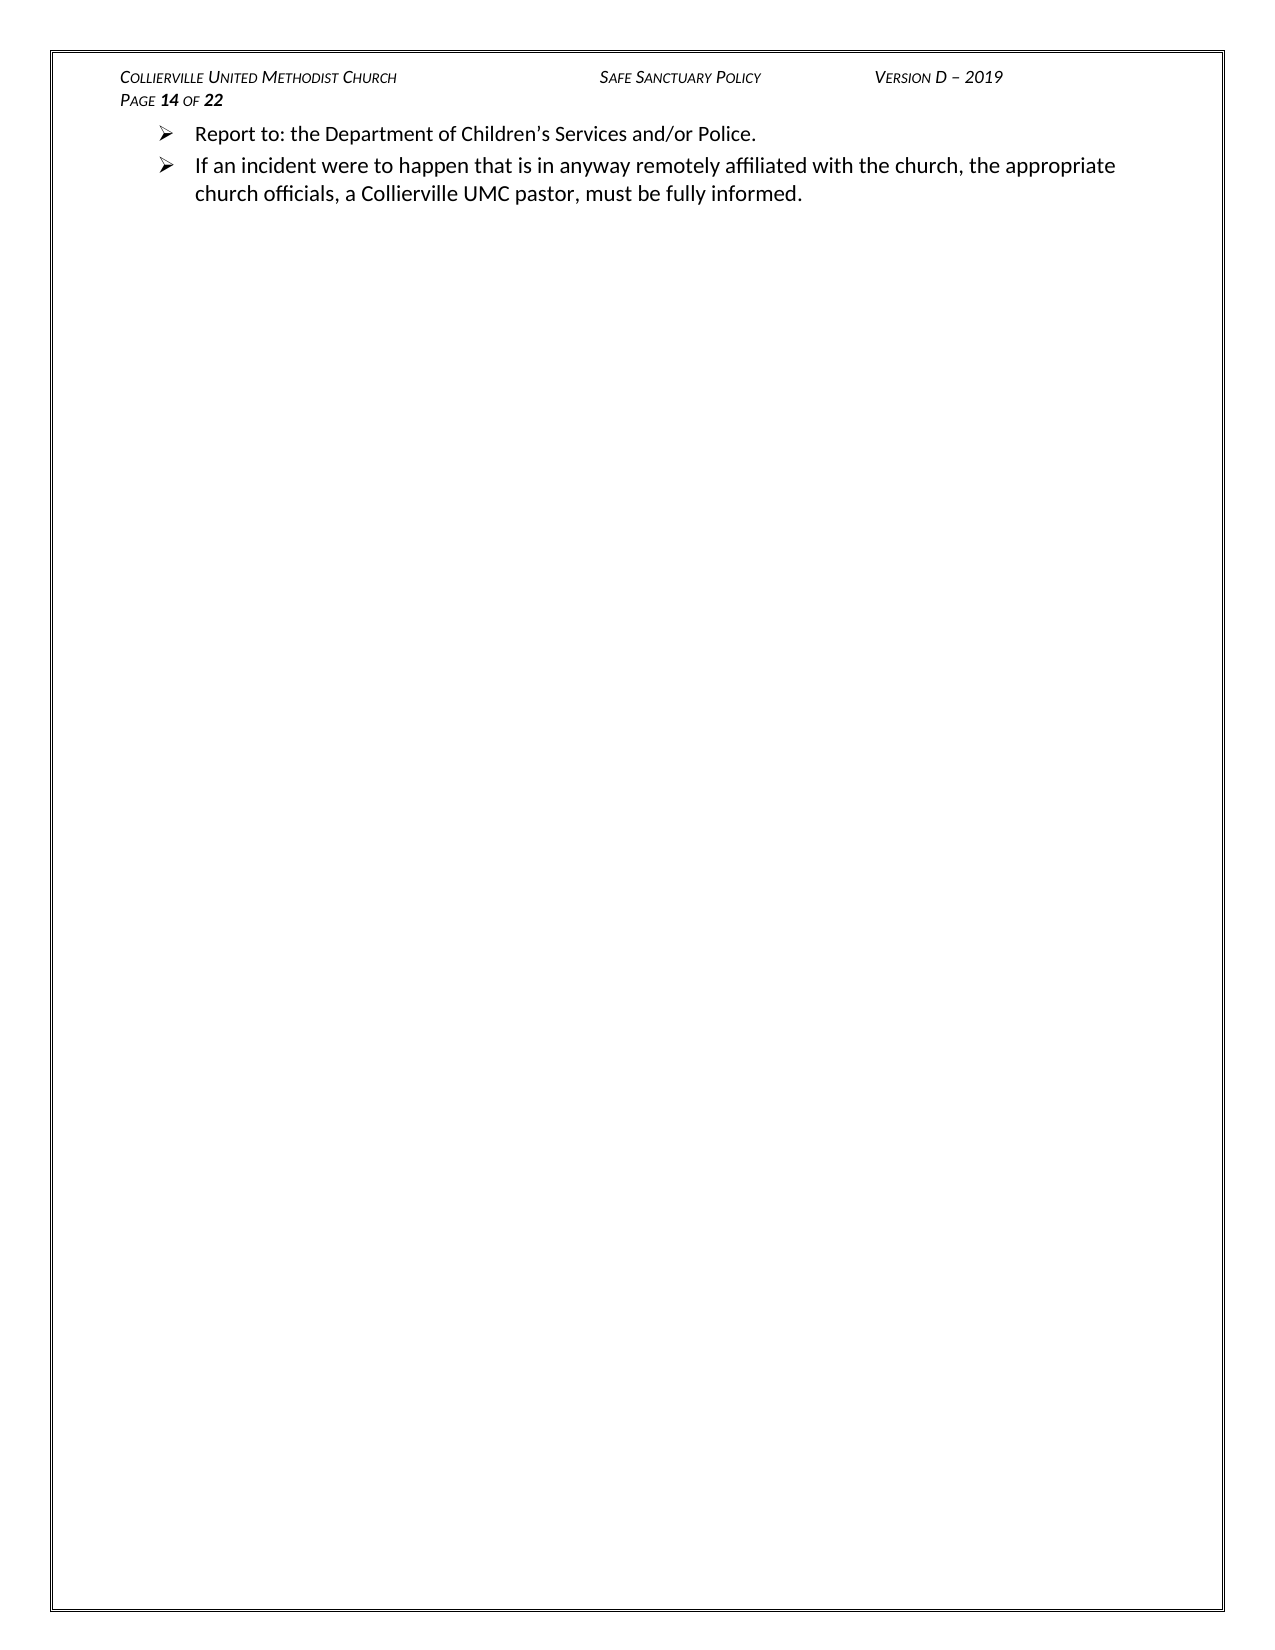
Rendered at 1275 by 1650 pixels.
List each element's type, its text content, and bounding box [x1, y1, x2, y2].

list If an incident were to happen that is in anyway remotely affiliated with the church, the appropriate church officials, a Collierville UMC pastor, must be fully informed. [157, 151, 1155, 207]
list Report to: the Department of Children’s Services and/or Police. [157, 120, 1155, 147]
